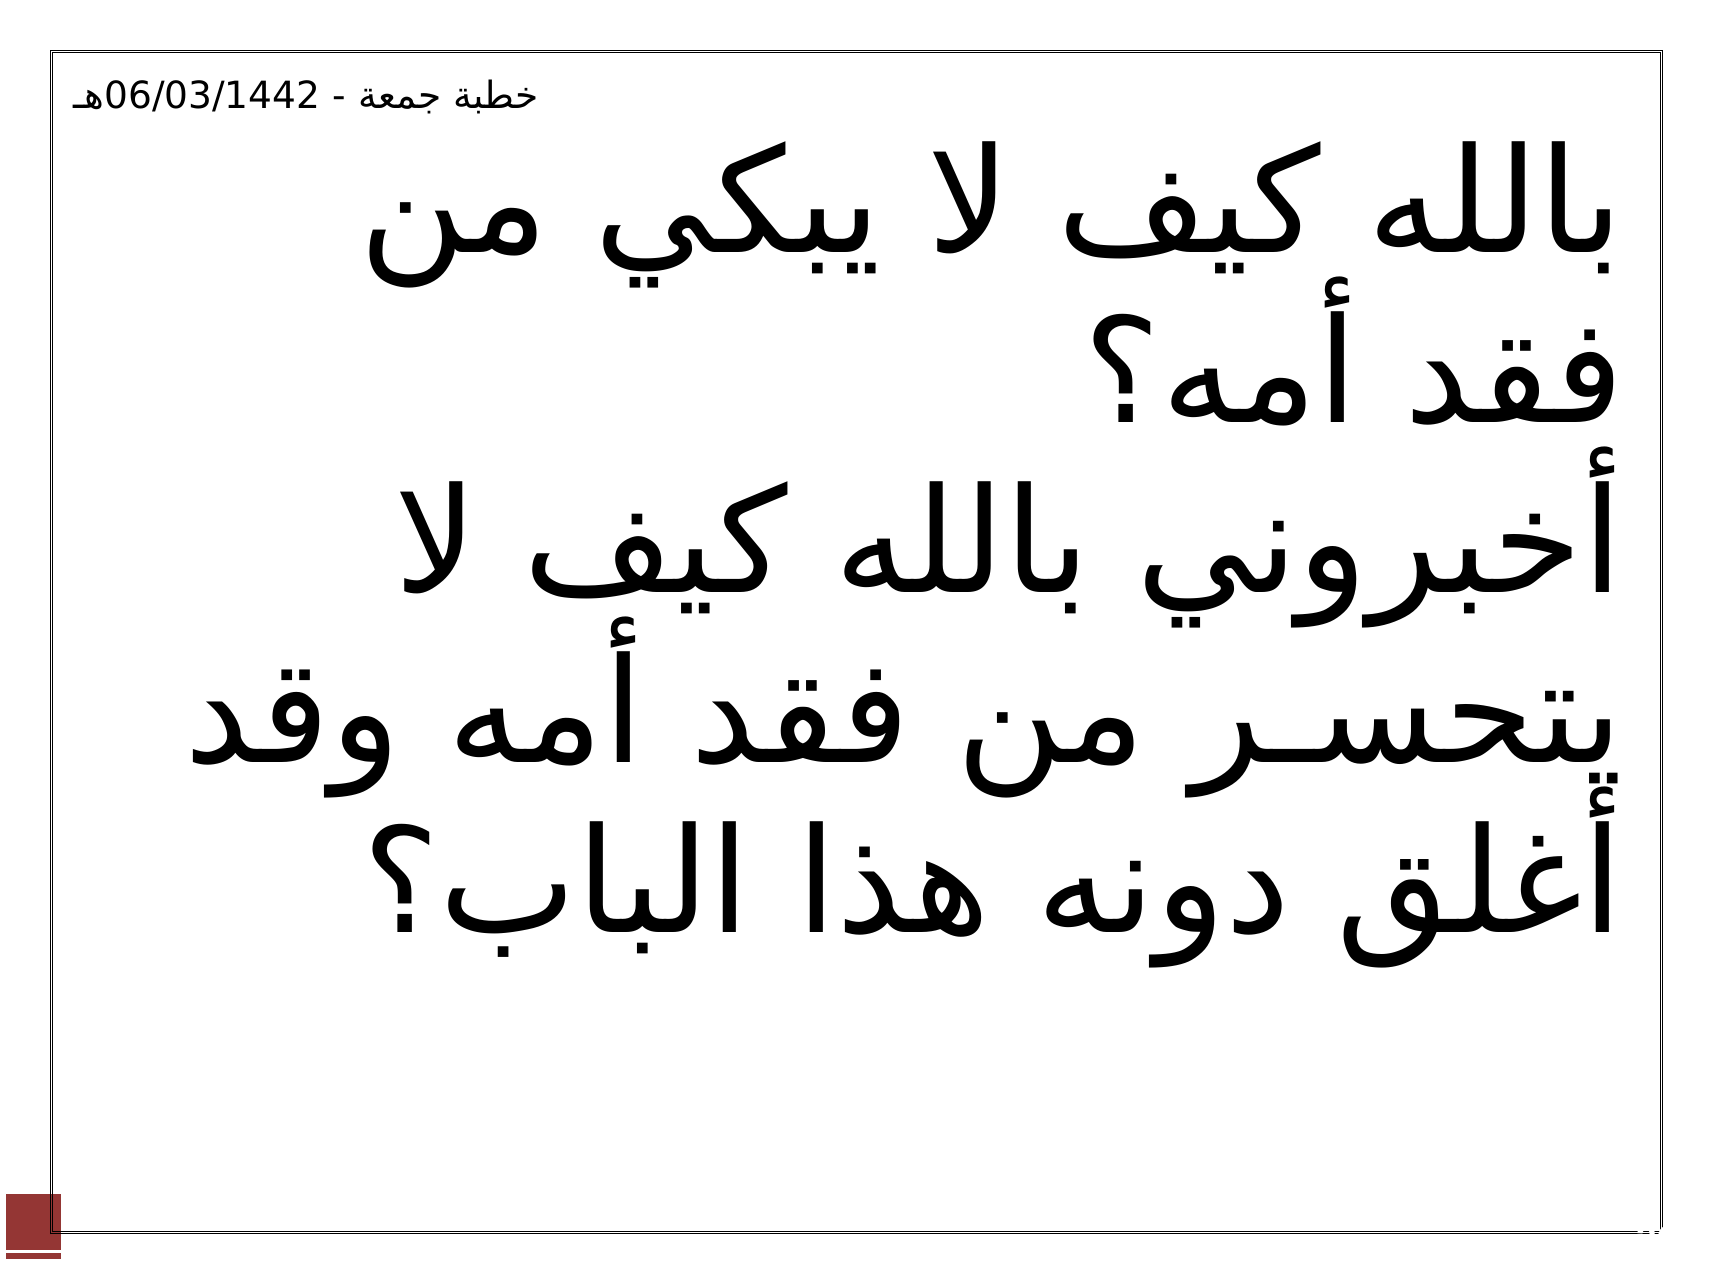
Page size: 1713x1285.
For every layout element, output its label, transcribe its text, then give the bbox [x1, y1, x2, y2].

text أخبروني بالله كيف لا يتحسـر من فقد أمه وقد أغلق دونه هذا الباب؟ [103, 457, 1624, 966]
text بالله كيف لا يبكي من فقد أمه؟ [103, 117, 1624, 457]
